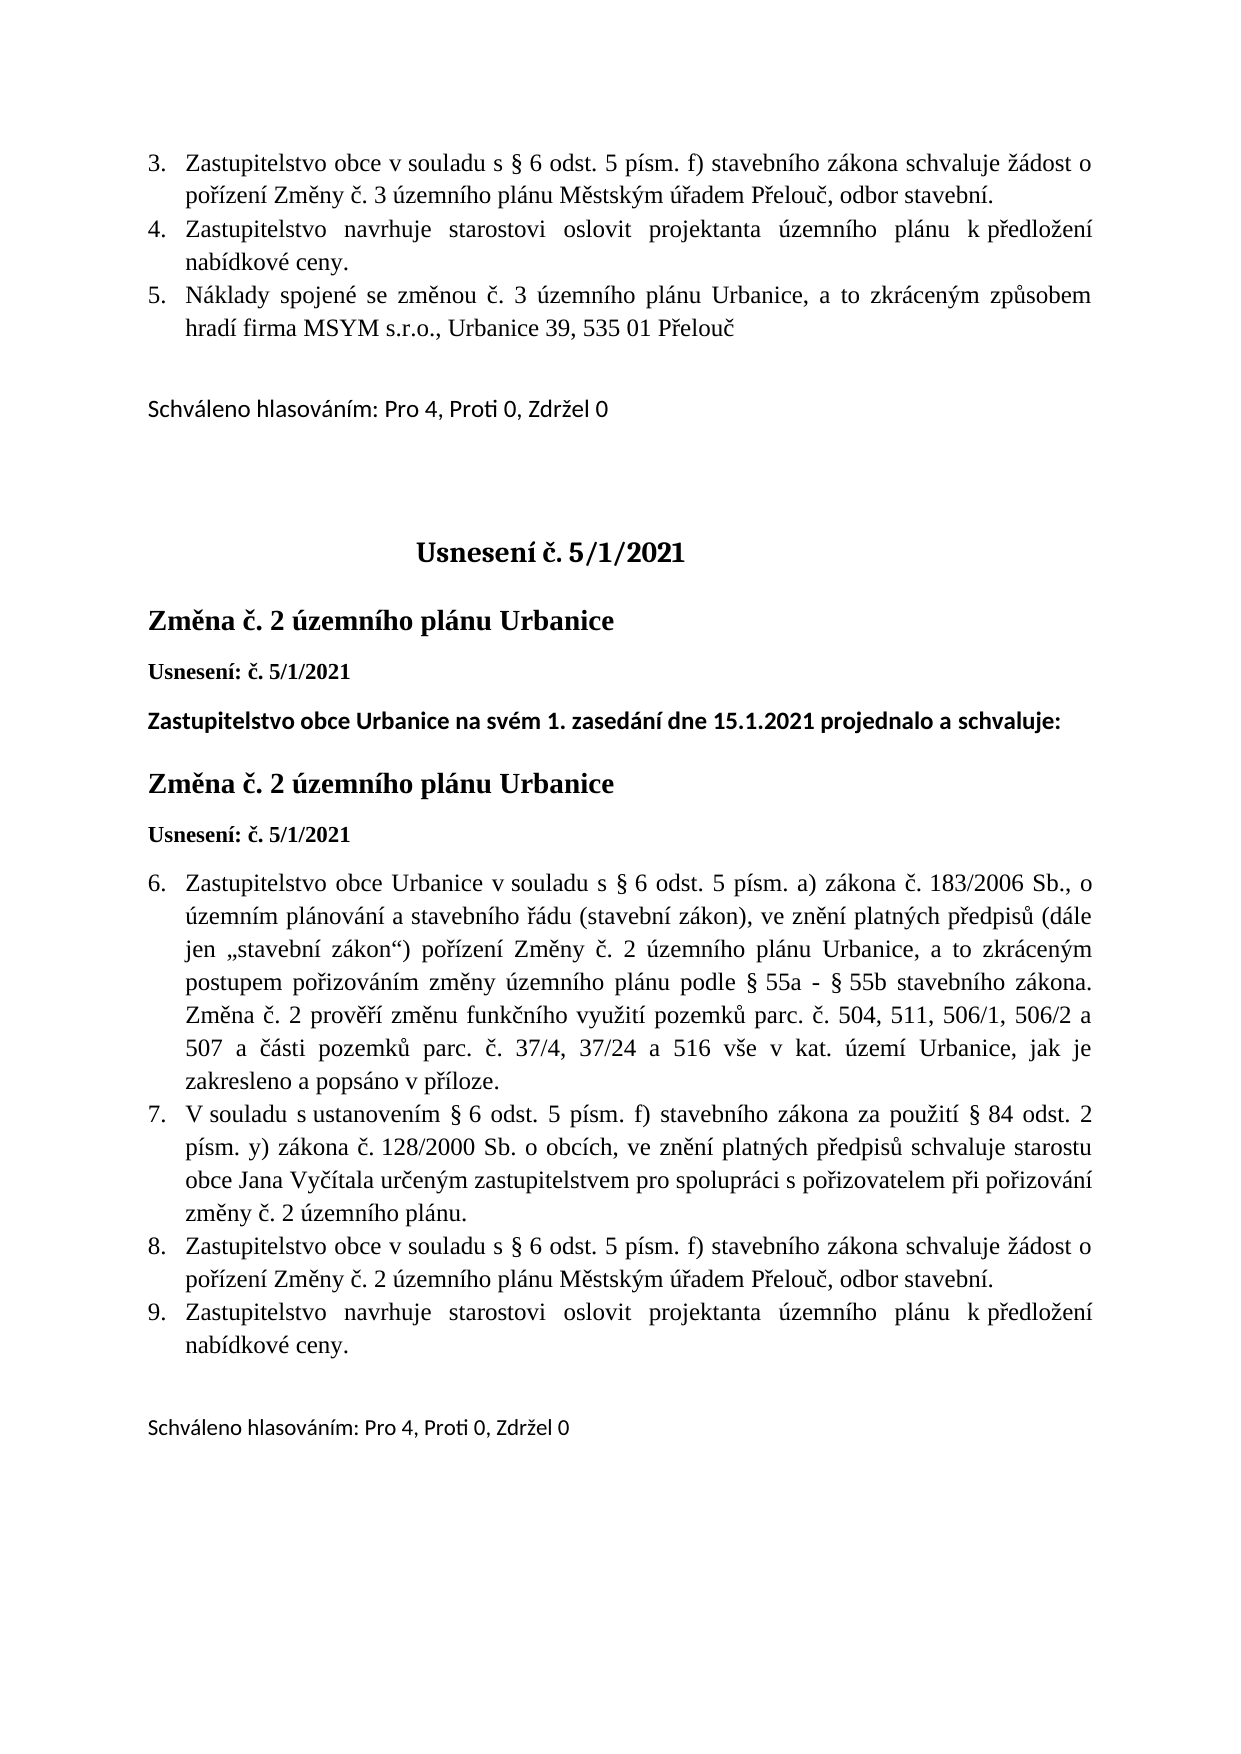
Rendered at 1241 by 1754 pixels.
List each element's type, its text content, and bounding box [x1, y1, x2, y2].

text Schváleno hlasováním: Pro 4, Proti 0, Zdržel 0 [148, 393, 1093, 423]
list Zastupitelstvo obce Urbanice v souladu s § 6 odst. 5 písm. a) zákona č. 183/2006 Sb., o územním plánování a stavebního řádu (stavební zákon), ve znění platných předpisů (dále jen „stavební zákon“) pořízení Změny č. 2 územního plánu Urbanice, a to zkráceným postupem pořizováním změny územního plánu podle § 55a - § 55b stavebního zákona. Změna č. 2 prověří změnu funkčního využití pozemků parc. č. 504, 511, 506/1, 506/2 a 507 a části pozemků parc. č. 37/4, 37/24 a 516 vše v kat. území Urbanice, jak je zakresleno a popsáno v příloze. [148, 868, 1093, 1095]
text Zastupitelstvo obce Urbanice na svém 1. zasedání dne 15.1.2021 projednalo a schvaluje: [148, 705, 1093, 736]
list Náklady spojené se změnou č. 3 územního plánu Urbanice, a to zkráceným způsobem hradí firma MSYM s.r.o., Urbanice 39, 535 01 Přelouč [148, 280, 1093, 341]
text Usnesení: č. 5/1/2021 [148, 821, 1093, 848]
list Zastupitelstvo navrhuje starostovi oslovit projektanta územního plánu k předložení nabídkové ceny. [148, 1297, 1093, 1359]
list Zastupitelstvo obce v souladu s § 6 odst. 5 písm. f) stavebního zákona schvaluje žádost o pořízení Změny č. 2 územního plánu Městským úřadem Přelouč, odbor stavební. [148, 1231, 1093, 1293]
text Usnesení č. 5/1/2021 [148, 536, 1093, 569]
text Změna č. 2 územního plánu Urbanice [148, 766, 1093, 799]
text Změna č. 2 územního plánu Urbanice [148, 603, 1093, 636]
text Usnesení: č. 5/1/2021 [148, 658, 1093, 684]
list V souladu s ustanovením § 6 odst. 5 písm. f) stavebního zákona za použití § 84 odst. 2 písm. y) zákona č. 128/2000 Sb. o obcích, ve znění platných předpisů schvaluje starostu obce Jana Vyčítala určeným zastupitelstvem pro spolupráci s pořizovatelem při pořizování změny č. 2 územního plánu. [148, 1099, 1093, 1227]
list Zastupitelstvo obce v souladu s § 6 odst. 5 písm. f) stavebního zákona schvaluje žádost o pořízení Změny č. 3 územního plánu Městským úřadem Přelouč, odbor stavební. [148, 148, 1093, 209]
list Zastupitelstvo navrhuje starostovi oslovit projektanta územního plánu k předložení nabídkové ceny. [148, 214, 1093, 275]
text Schváleno hlasováním: Pro 4, Proti 0, Zdržel 0 [148, 1413, 1093, 1441]
